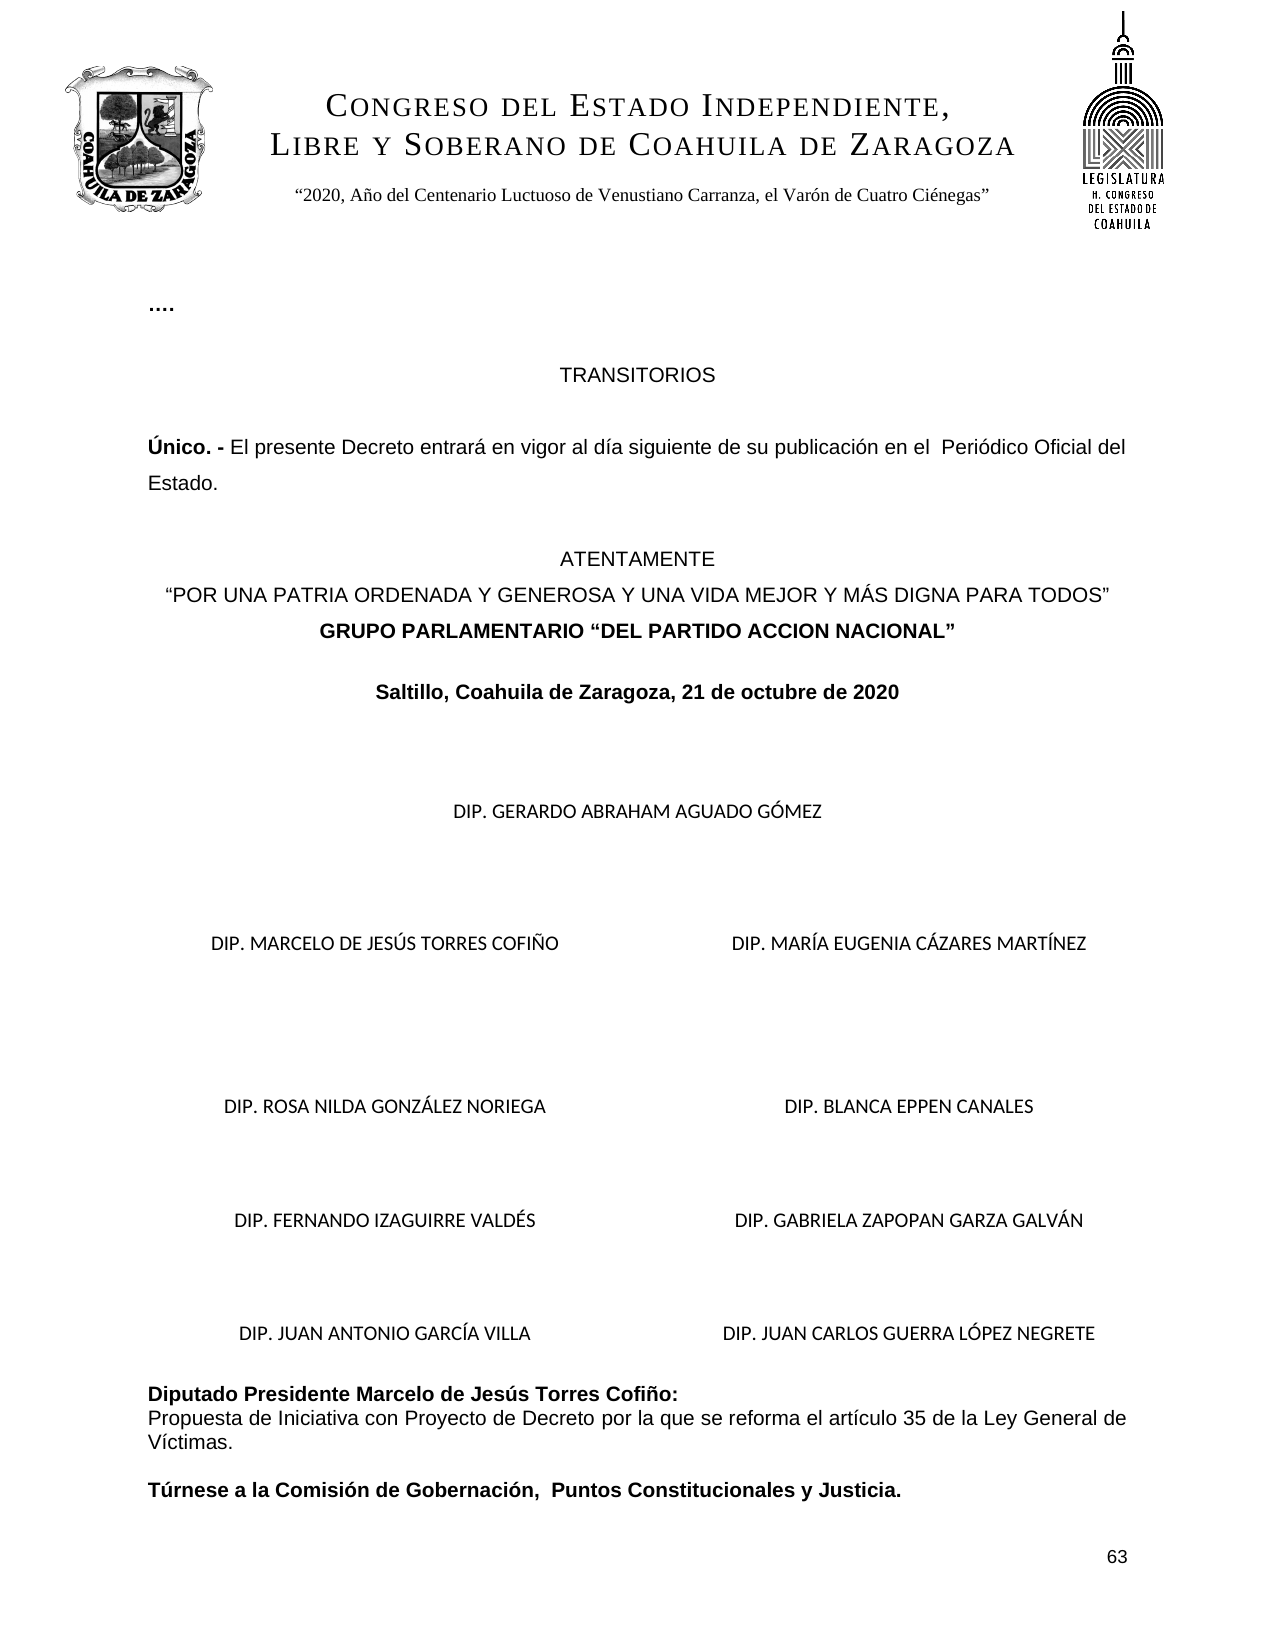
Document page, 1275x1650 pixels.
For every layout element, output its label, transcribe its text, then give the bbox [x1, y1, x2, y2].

table_header DIP. MARCELO DE JESÚS TORRES COFIÑO [100, 854, 670, 1017]
text Túrnese a la Comisión de Gobernación, Puntos Constitucionales y Justicia. [148, 1478, 1127, 1502]
table_cell DIP. JUAN ANTONIO GARCÍA VILLA [100, 1244, 670, 1358]
text Propuesta de Iniciativa con Proyecto de Decreto por la que se reforma el artículo 35 de la Ley General de Víctimas. [148, 1406, 1127, 1454]
table_cell DIP. BLANCA EPPEN CANALES [670, 1017, 1148, 1131]
table_cell DIP. FERNANDO IZAGUIRRE VALDÉS [100, 1131, 670, 1244]
text TRANSITORIOS [148, 363, 1127, 387]
text GRUPO PARLAMENTARIO “DEL PARTIDO ACCION NACIONAL” [148, 619, 1127, 643]
text Único. - El presente Decreto entrará en vigor al día siguiente de su publicación en el Periódico Oficial del Estado. [148, 435, 1127, 495]
table_cell DIP. JUAN CARLOS GUERRA LÓPEZ NEGRETE [670, 1244, 1148, 1358]
picture [1083, 11, 1164, 229]
text DIP. GERARDO ABRAHAM AGUADO GÓMEZ [148, 799, 1127, 824]
text Saltillo, Coahuila de Zaragoza, 21 de octubre de 2020 [148, 680, 1127, 704]
text …. [148, 291, 1127, 315]
text Diputado Presidente Marcelo de Jesús Torres Cofiño: [148, 1382, 1127, 1406]
table_header DIP. MARÍA EUGENIA CÁZARES MARTÍNEZ [670, 854, 1148, 1017]
text “POR UNA PATRIA ORDENADA Y GENEROSA Y UNA VIDA MEJOR Y MÁS DIGNA PARA TODOS” [148, 583, 1127, 607]
table_cell DIP. ROSA NILDA GONZÁLEZ NORIEGA [100, 1017, 670, 1131]
table_cell DIP. GABRIELA ZAPOPAN GARZA GALVÁN [670, 1131, 1148, 1244]
picture [64, 66, 213, 212]
text ATENTAMENTE [148, 547, 1127, 571]
